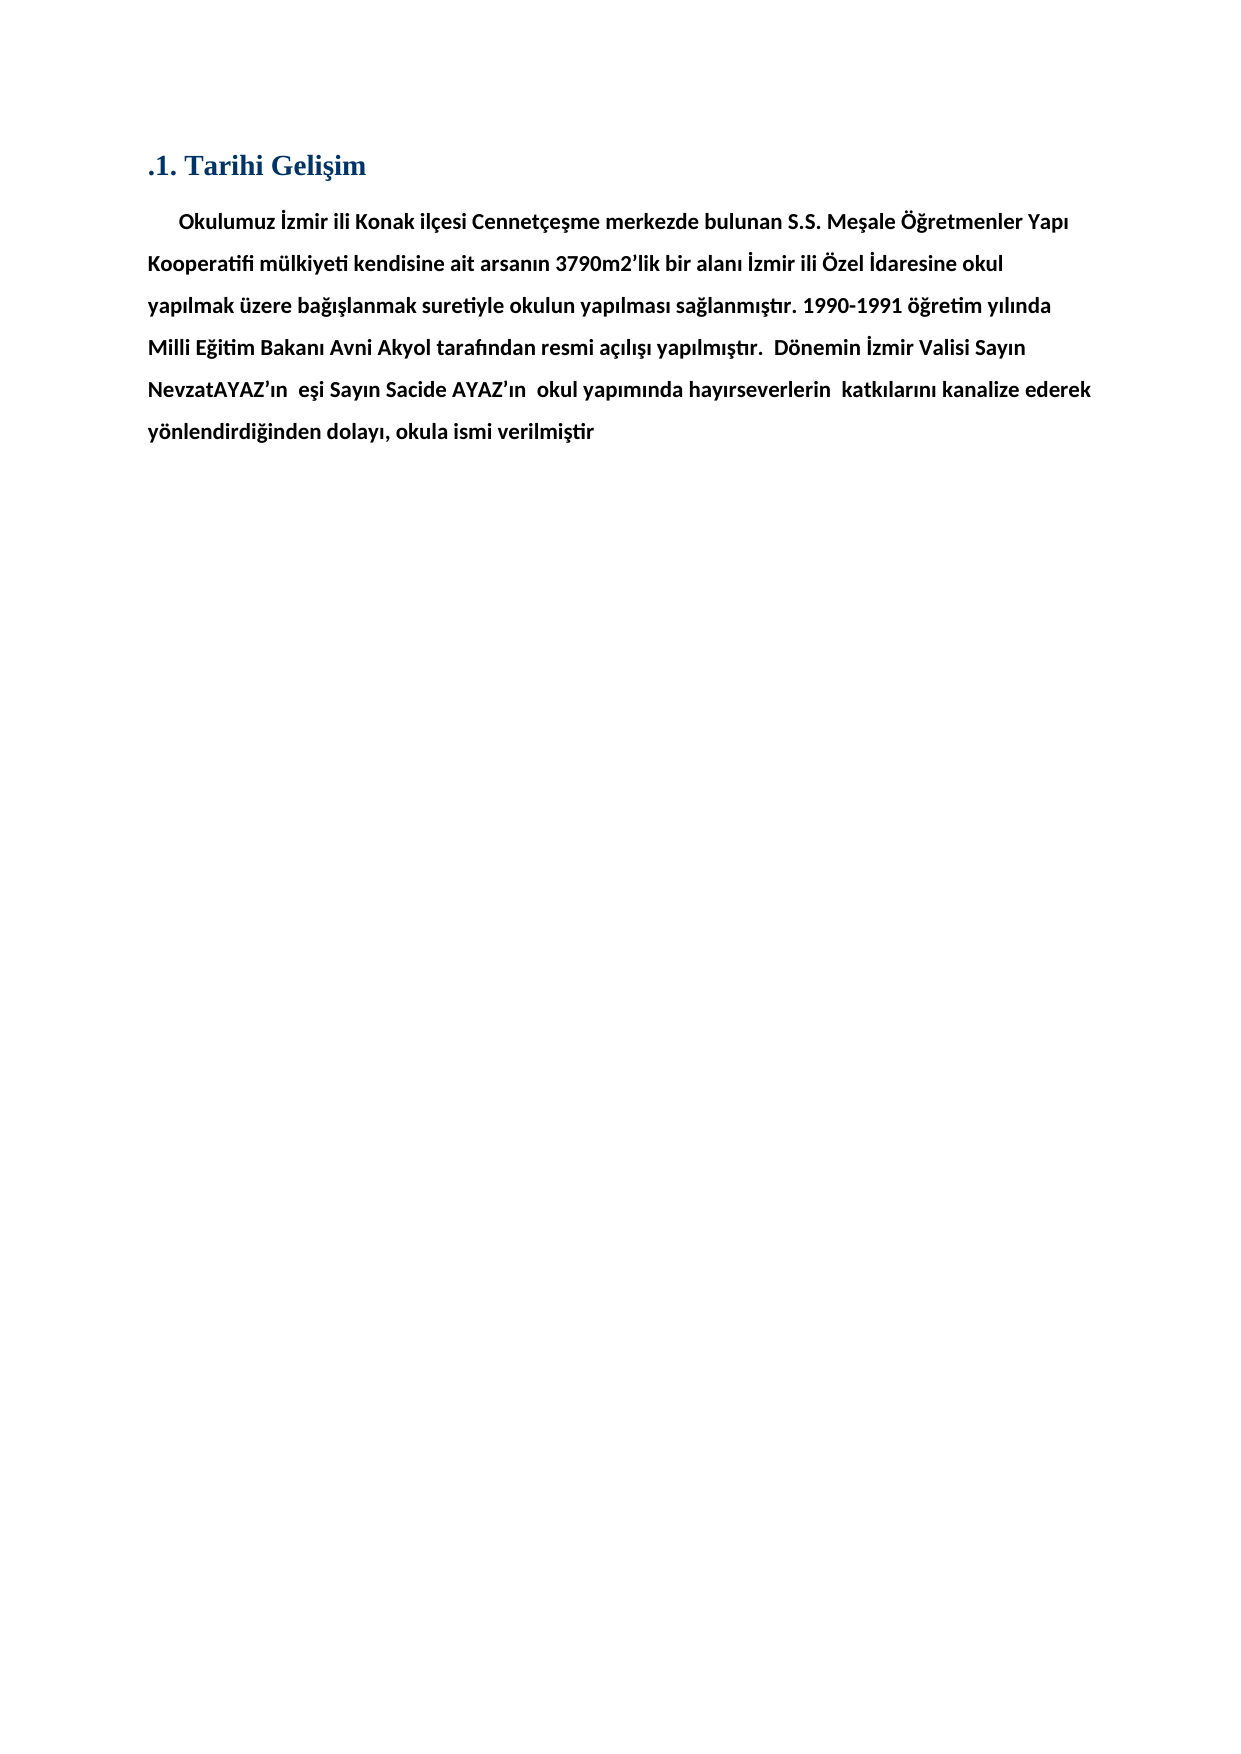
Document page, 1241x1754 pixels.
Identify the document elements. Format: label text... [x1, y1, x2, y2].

text .1. Tarihi Gelişim [148, 148, 1040, 181]
text Okulumuz İzmir ili Konak ilçesi Cennetçeşme merkezde bulunan S.S. Meşale Öğretmenler Yapı Kooperatifi mülkiyeti kendisine ait arsanın 3790m2’lik bir alanı İzmir ili Özel İdaresine okul yapılmak üzere bağışlanmak suretiyle okulun yapılması sağlanmıştır. 1990-1991 öğretim yılında Milli Eğitim Bakanı Avni Akyol tarafından resmi açılışı yapılmıştır. Dönemin İzmir Valisi Sayın NevzatAYAZ’ın eşi Sayın Sacide AYAZ’ın okul yapımında hayırseverlerin katkılarını kanalize ederek yönlendirdiğinden dolayı, okula ismi verilmiştir [148, 207, 1093, 445]
